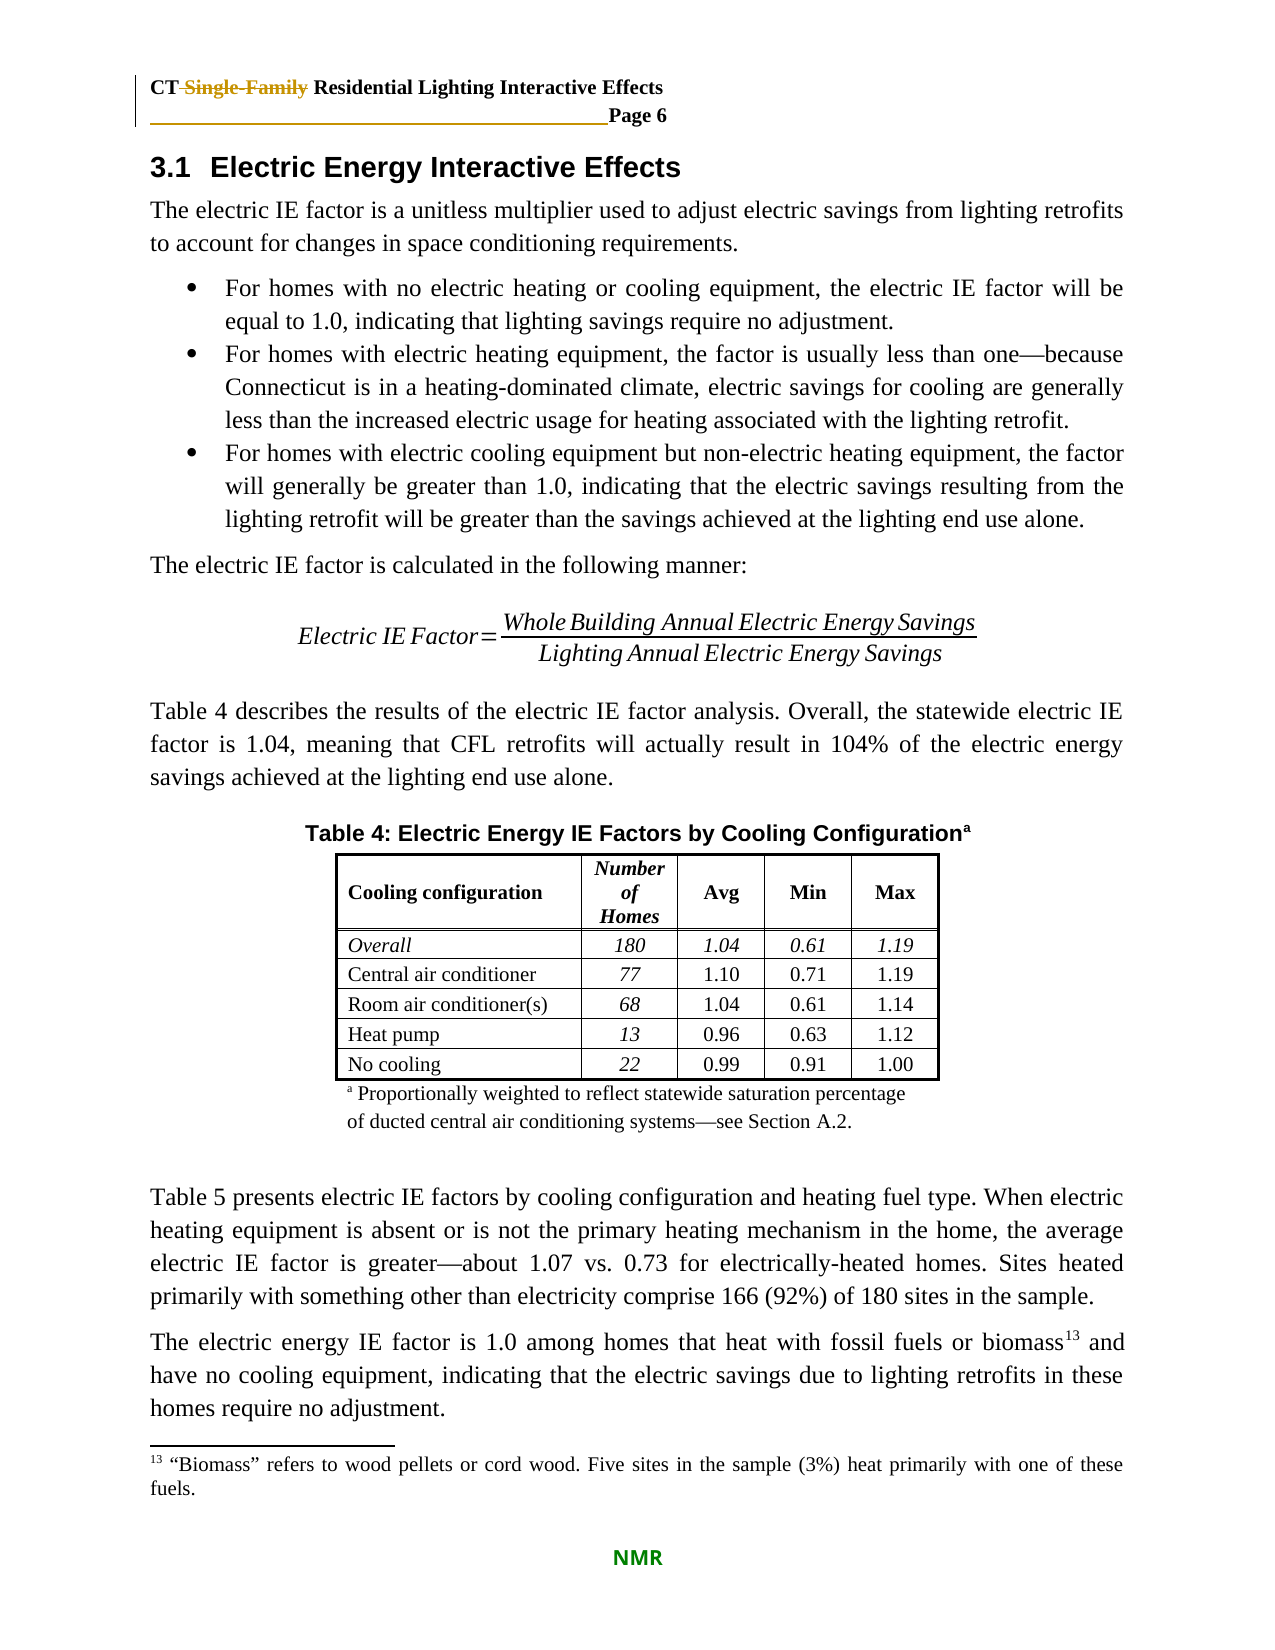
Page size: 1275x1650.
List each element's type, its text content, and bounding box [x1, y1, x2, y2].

table_header Number of Homes [582, 856, 677, 928]
text of ducted central air conditioning systems—see Section A.2. [347, 1109, 1125, 1133]
text Table : Electric Energy IE Factors by Cooling Configurationa [150, 820, 1125, 847]
table_cell 1.19 [852, 931, 937, 958]
table_header Avg [678, 856, 764, 928]
list For homes with electric heating equipment, the factor is usually less than one—because Connecticut is in a heating-dominated climate, electric savings for cooling are generally less than the increased electric usage for heating associated with the lighting retrofit. [187, 339, 1125, 434]
list For homes with no electric heating or cooling equipment, the electric IE factor will be equal to 1.0, indicating that lighting savings require no adjustment. [187, 273, 1125, 335]
table_cell 1.04 [678, 931, 764, 958]
table_cell 1.19 [852, 959, 937, 988]
list For homes with electric cooling equipment but non-electric heating equipment, the factor will generally be greater than 1.0, indicating that the electric savings resulting from the lighting retrofit will be greater than the savings achieved at the lighting end use alone. [187, 438, 1125, 533]
table_cell 1.04 [678, 989, 764, 1018]
table_cell Heat pump [338, 1019, 581, 1048]
table_cell 0.96 [678, 1019, 764, 1048]
table_cell 13 [582, 1019, 677, 1048]
table_cell 0.99 [678, 1049, 764, 1078]
table_cell 0.91 [765, 1049, 851, 1078]
table_cell Overall [338, 931, 581, 958]
table_cell 1.10 [678, 959, 764, 988]
table_cell 0.71 [765, 959, 851, 988]
table_cell No cooling [338, 1049, 581, 1078]
table_cell 1.14 [852, 989, 937, 1018]
text Table describes the results of the electric IE factor analysis. Overall, the statewide electric IE factor is 1.04, meaning that CFL retrofits will actually result in 104% of the electric energy savings achieved at the lighting end use alone. [150, 696, 1125, 791]
text a Proportionally weighted to reflect statewide saturation percentage [347, 1081, 1125, 1105]
table_cell 180 [582, 931, 677, 958]
text The electric energy IE factor is 1.0 among homes that heat with fossil fuels or biomass and have no cooling equipment, indicating that the electric savings due to lighting retrofits in these homes require no adjustment. [150, 1327, 1125, 1421]
table_header Cooling configuration [338, 856, 581, 928]
table_header Min [765, 856, 851, 928]
table_cell 1.12 [852, 1019, 937, 1048]
table_cell 22 [582, 1049, 677, 1078]
table_cell 0.63 [765, 1019, 851, 1048]
text The electric IE factor is a unitless multiplier used to adjust electric savings from lighting retrofits to account for changes in space conditioning requirements. [150, 195, 1125, 257]
table_cell 77 [582, 959, 677, 988]
table_cell 1.00 [852, 1049, 937, 1078]
table_cell 0.61 [765, 989, 851, 1018]
table_cell Room air conditioner(s) [338, 989, 581, 1018]
table_cell 0.61 [765, 931, 851, 958]
text Table presents electric IE factors by cooling configuration and heating fuel type. When electric heating equipment is absent or is not the primary heating mechanism in the home, the average electric IE factor is greater—about 1.07 vs. 0.73 for electrically-heated homes. Sites heated primarily with something other than electricity comprise 166 (92%) of 180 sites in the sample. [150, 1182, 1125, 1310]
table_cell Central air conditioner [338, 959, 581, 988]
text The electric IE factor is calculated in the following manner: [150, 550, 1125, 579]
table_header Max [852, 856, 937, 928]
subtitle Electric Energy Interactive Effects [150, 150, 1125, 183]
table_cell 68 [582, 989, 677, 1018]
